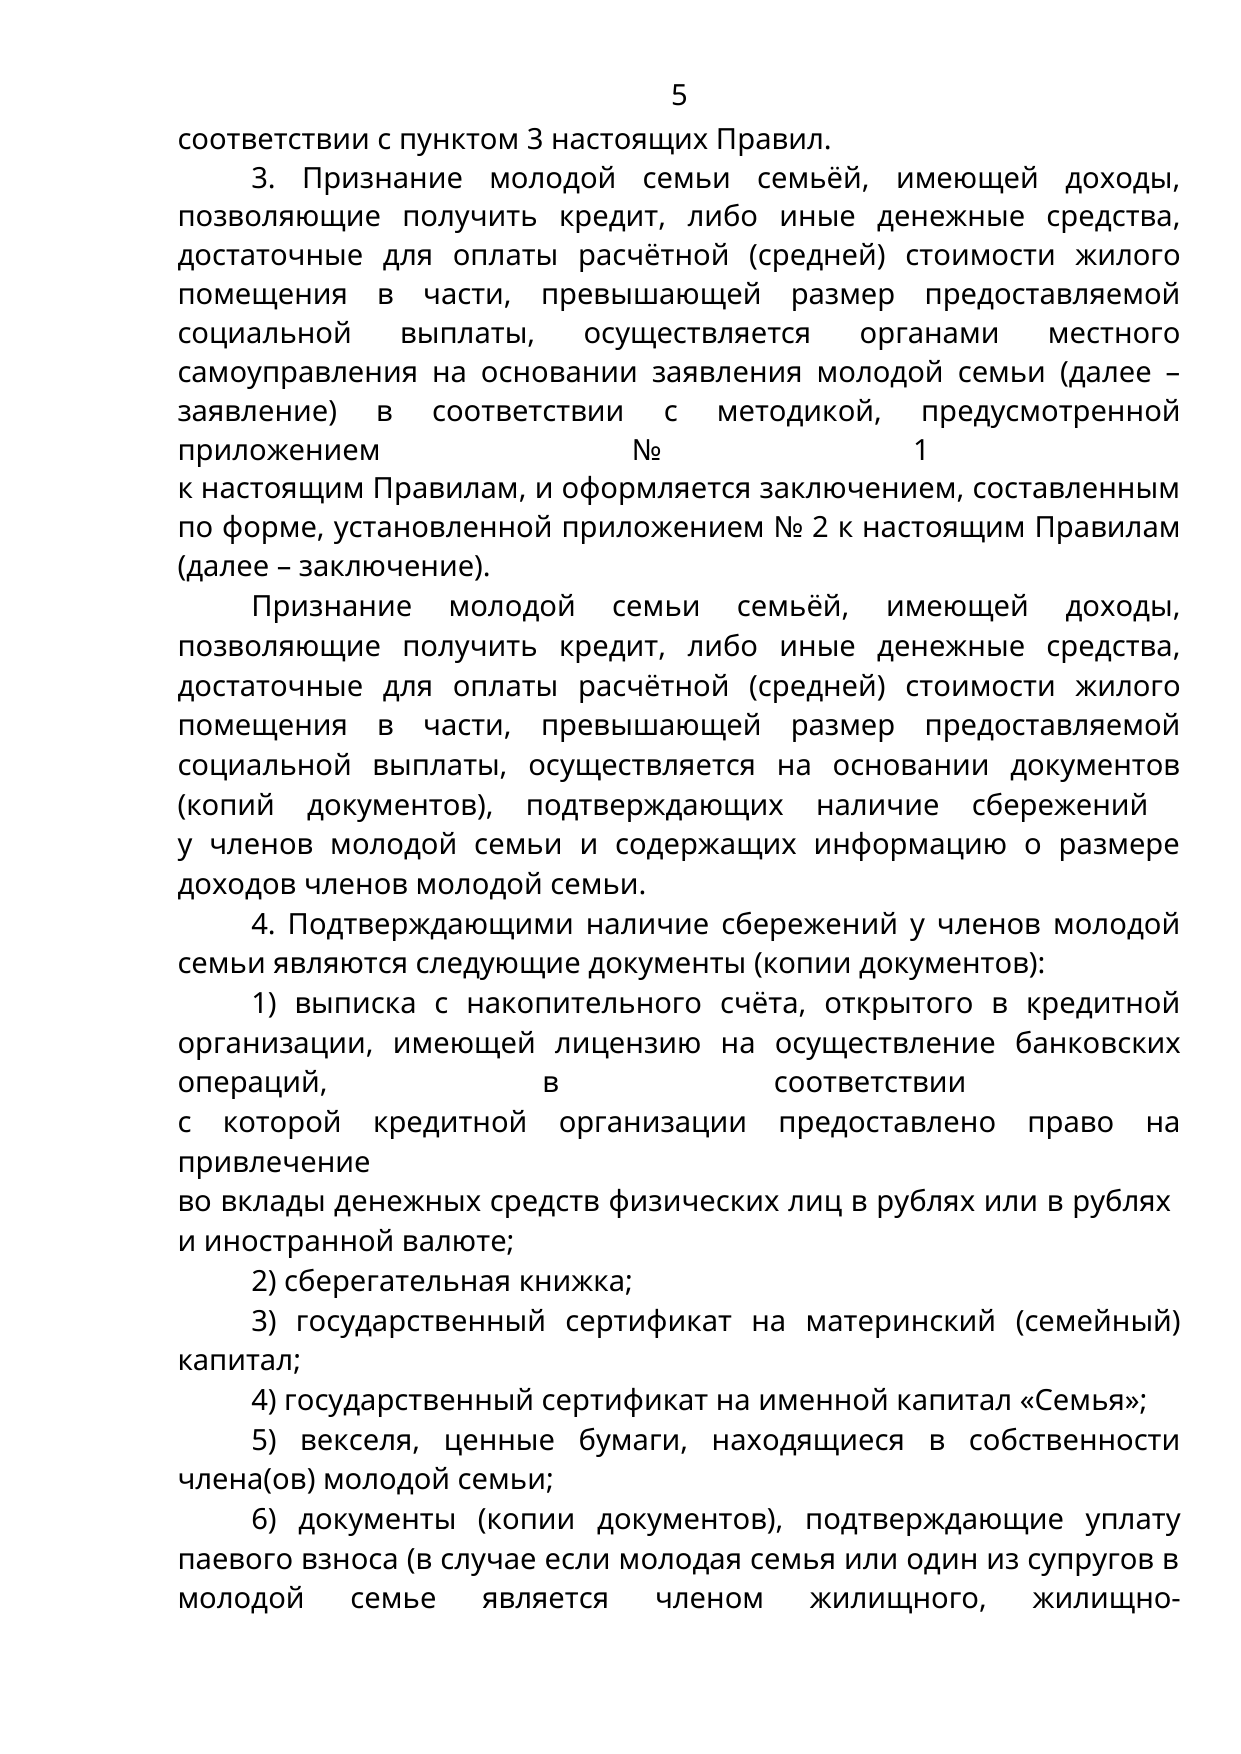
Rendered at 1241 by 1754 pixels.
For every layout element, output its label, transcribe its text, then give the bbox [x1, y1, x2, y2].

text 4) государственный сертификат на именной капитал «Семья»; [177, 1379, 1181, 1419]
text 2) сберегательная книжка; [177, 1260, 1181, 1300]
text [177, 1498, 1181, 1617]
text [177, 118, 1181, 157]
text 3. Признание молодой семьи семьёй, имеющей доходы, позволяющие получить кредит, либо иные денежные средства, достаточные для оплаты расчётной (средней) стоимости жилого помещения в части, превышающей размер предоставляемой социальной выплаты, осуществляется органами местного самоуправления на основании заявления молодой семьи (далее – заявление) в соответствии с методикой, предусмотренной приложением № 1 к настоящим Правилам, и оформляется заключением, составленным по форме, установленной приложением № 2 к настоящим Правилам (далее – заключение). [177, 157, 1181, 585]
text 5) векселя, ценные бумаги, находящиеся в собственности члена(ов) молодой семьи; [177, 1419, 1181, 1498]
text 3) государственный сертификат на материнский (семейный) капитал; [177, 1300, 1181, 1379]
text 4. Подтверждающими наличие сбережений у членов молодой семьи являются следующие документы (копии документов): [177, 903, 1181, 982]
text Признание молодой семьи семьёй, имеющей доходы, позволяющие получить кредит, либо иные денежные средства, достаточные для оплаты расчётной (средней) стоимости жилого помещения в части, превышающей размер предоставляемой социальной выплаты, осуществляется на основании документов (копий документов), подтверждающих наличие сбережений у членов молодой семьи и содержащих информацию о размере доходов членов молодой семьи. [177, 585, 1181, 903]
text 1) выписка с накопительного счёта, открытого в кредитной организации, имеющей лицензию на осуществление банковских операций, в соответствии с которой кредитной организации предоставлено право на привлечение во вклады денежных средств физических лиц в рублях или в рублях и иностранной валюте; [177, 982, 1181, 1260]
